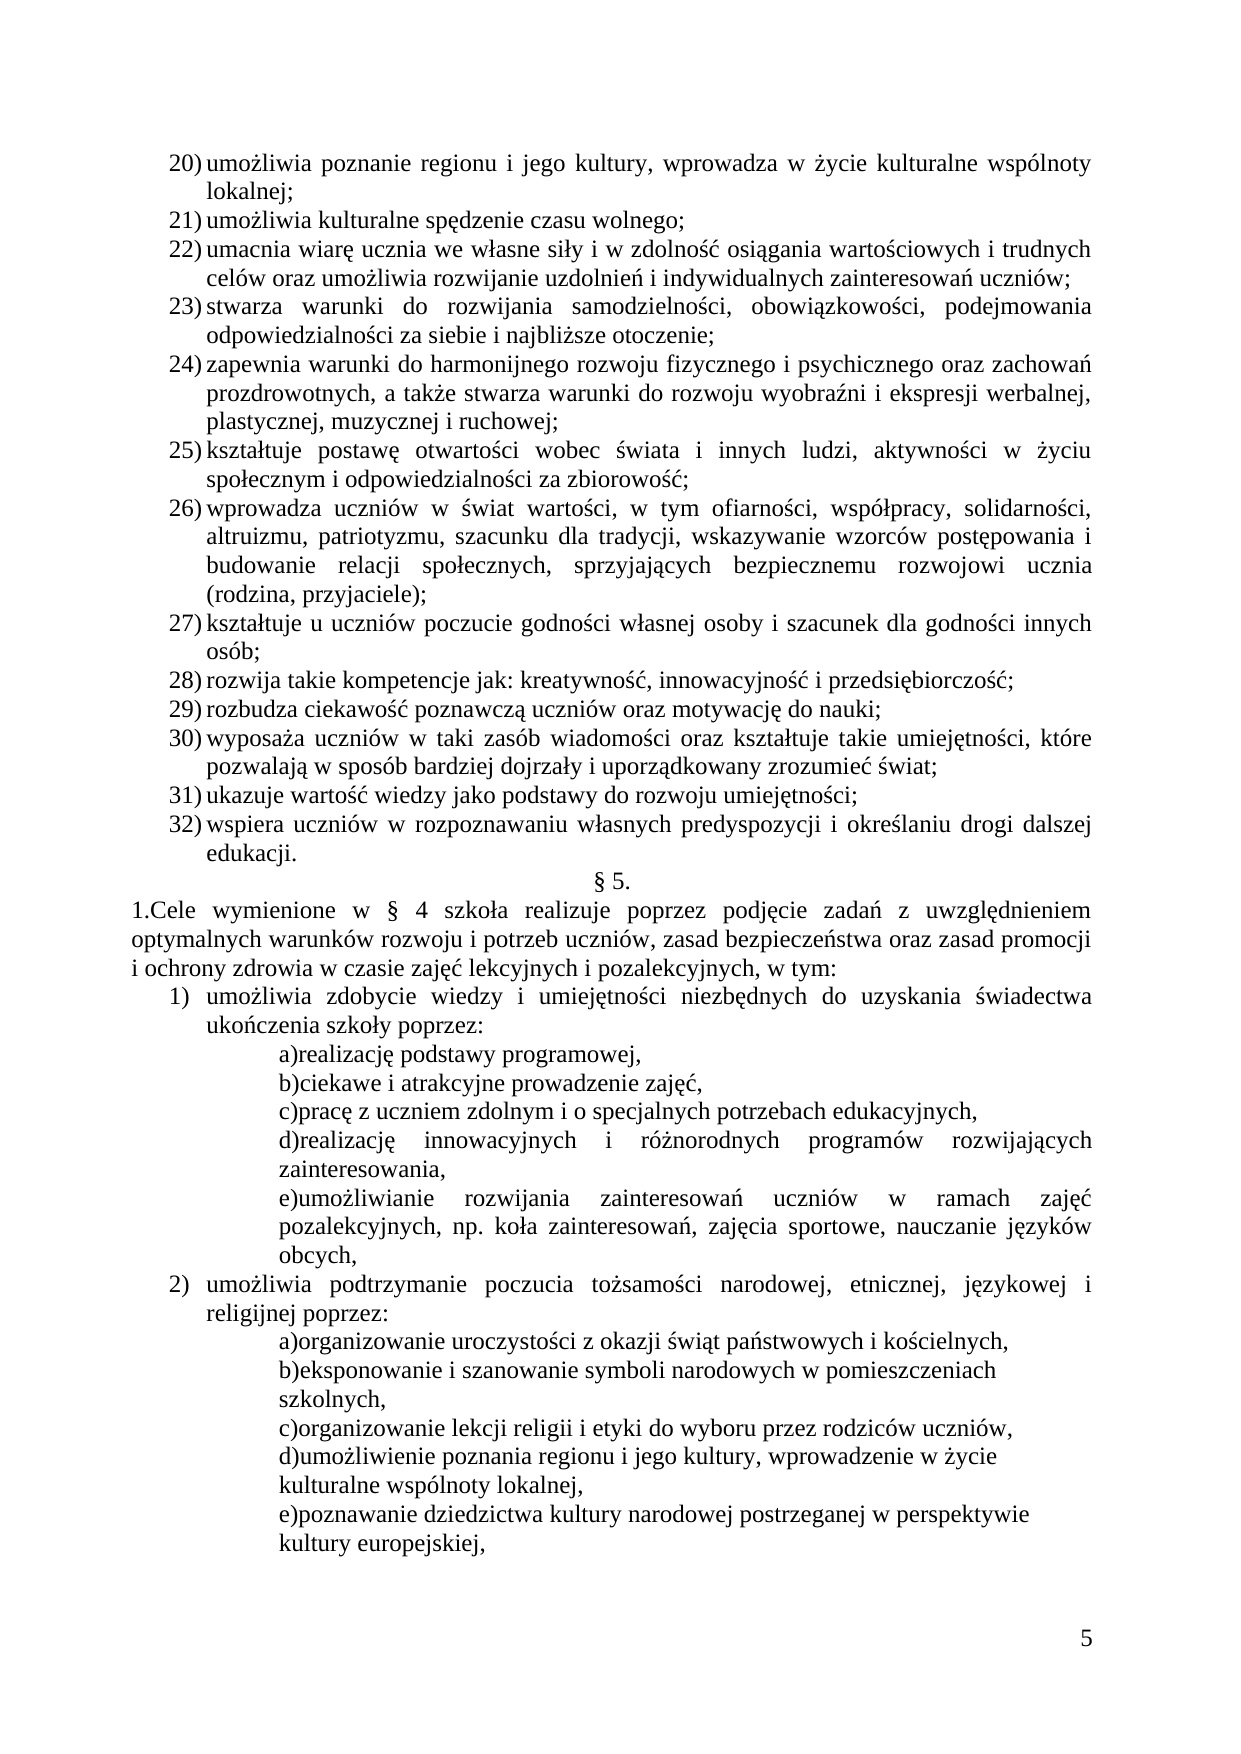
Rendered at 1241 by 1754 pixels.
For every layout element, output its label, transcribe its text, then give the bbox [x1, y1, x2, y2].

list wspiera uczniów w rozpoznawaniu własnych predyspozycji i określaniu drogi dalszej edukacji. [169, 809, 1092, 866]
list zapewnia warunki do harmonijnego rozwoju fizycznego i psychicznego oraz zachowań prozdrowotnych, a także stwarza warunki do rozwoju wyobraźni i ekspresji werbalnej, plastycznej, muzycznej i ruchowej; [169, 349, 1092, 435]
list umożliwia podtrzymanie poczucia tożsamości narodowej, etnicznej, językowej i religijnej poprzez: [169, 1269, 1092, 1326]
text c)organizowanie lekcji religii i etyki do wyboru przez rodziców uczniów, [279, 1413, 1092, 1441]
text e)umożliwianie rozwijania zainteresowań uczniów w ramach zajęć pozalekcyjnych, np. koła zainteresowań, zajęcia sportowe, nauczanie języków obcych, [279, 1183, 1092, 1269]
text a)organizowanie uroczystości z okazji świąt państwowych i kościelnych, [279, 1326, 1092, 1355]
list ukazuje wartość wiedzy jako podstawy do rozwoju umiejętności; [169, 780, 1092, 809]
text a)realizację podstawy programowej, [279, 1039, 1092, 1068]
list kształtuje postawę otwartości wobec świata i innych ludzi, aktywności w życiu społecznym i odpowiedzialności za zbiorowość; [169, 435, 1092, 493]
text d)realizację innowacyjnych i różnorodnych programów rozwijających zainteresowania, [279, 1125, 1092, 1183]
list wprowadza uczniów w świat wartości, w tym ofiarności, współpracy, solidarności, altruizmu, patriotyzmu, szacunku dla tradycji, wskazywanie wzorców postępowania i budowanie relacji społecznych, sprzyjających bezpiecznemu rozwojowi ucznia (rodzina, przyjaciele); [169, 493, 1092, 608]
list umożliwia poznanie regionu i jego kultury, wprowadza w życie kulturalne wspólnoty lokalnej; [169, 148, 1092, 205]
list umożliwia kulturalne spędzenie czasu wolnego; [169, 205, 1092, 234]
list rozbudza ciekawość poznawczą uczniów oraz motywację do nauki; [169, 694, 1092, 723]
list rozwija takie kompetencje jak: kreatywność, innowacyjność i przedsiębiorczość; [169, 665, 1092, 694]
text § 5. [131, 866, 1092, 895]
text b)ciekawe i atrakcyjne prowadzenie zajęć, [279, 1068, 1092, 1096]
text 1.Cele wymienione w § 4 szkoła realizuje poprzez podjęcie zadań z uwzględnieniem optymalnych warunków rozwoju i potrzeb uczniów, zasad bezpieczeństwa oraz zasad promocji i ochrony zdrowia w czasie zajęć lekcyjnych i pozalekcyjnych, w tym: [131, 895, 1092, 981]
text d)umożliwienie poznania regionu i jego kultury, wprowadzenie w życie kulturalne wspólnoty lokalnej, [279, 1441, 1092, 1499]
text e)poznawanie dziedzictwa kultury narodowej postrzeganej w perspektywie kultury europejskiej, [279, 1499, 1092, 1556]
list kształtuje u uczniów poczucie godności własnej osoby i szacunek dla godności innych osób; [169, 608, 1092, 665]
text b)eksponowanie i szanowanie symboli narodowych w pomieszczeniach szkolnych, [279, 1355, 1092, 1413]
list umacnia wiarę ucznia we własne siły i w zdolność osiągania wartościowych i trudnych celów oraz umożliwia rozwijanie uzdolnień i indywidualnych zainteresowań uczniów; [169, 234, 1092, 291]
list stwarza warunki do rozwijania samodzielności, obowiązkowości, podejmowania odpowiedzialności za siebie i najbliższe otoczenie; [169, 291, 1092, 349]
text c)pracę z uczniem zdolnym i o specjalnych potrzebach edukacyjnych, [279, 1096, 1092, 1125]
list umożliwia zdobycie wiedzy i umiejętności niezbędnych do uzyskania świadectwa ukończenia szkoły poprzez: [169, 981, 1092, 1039]
list wyposaża uczniów w taki zasób wiadomości oraz kształtuje takie umiejętności, które pozwalają w sposób bardziej dojrzały i uporządkowany zrozumieć świat; [169, 723, 1092, 780]
